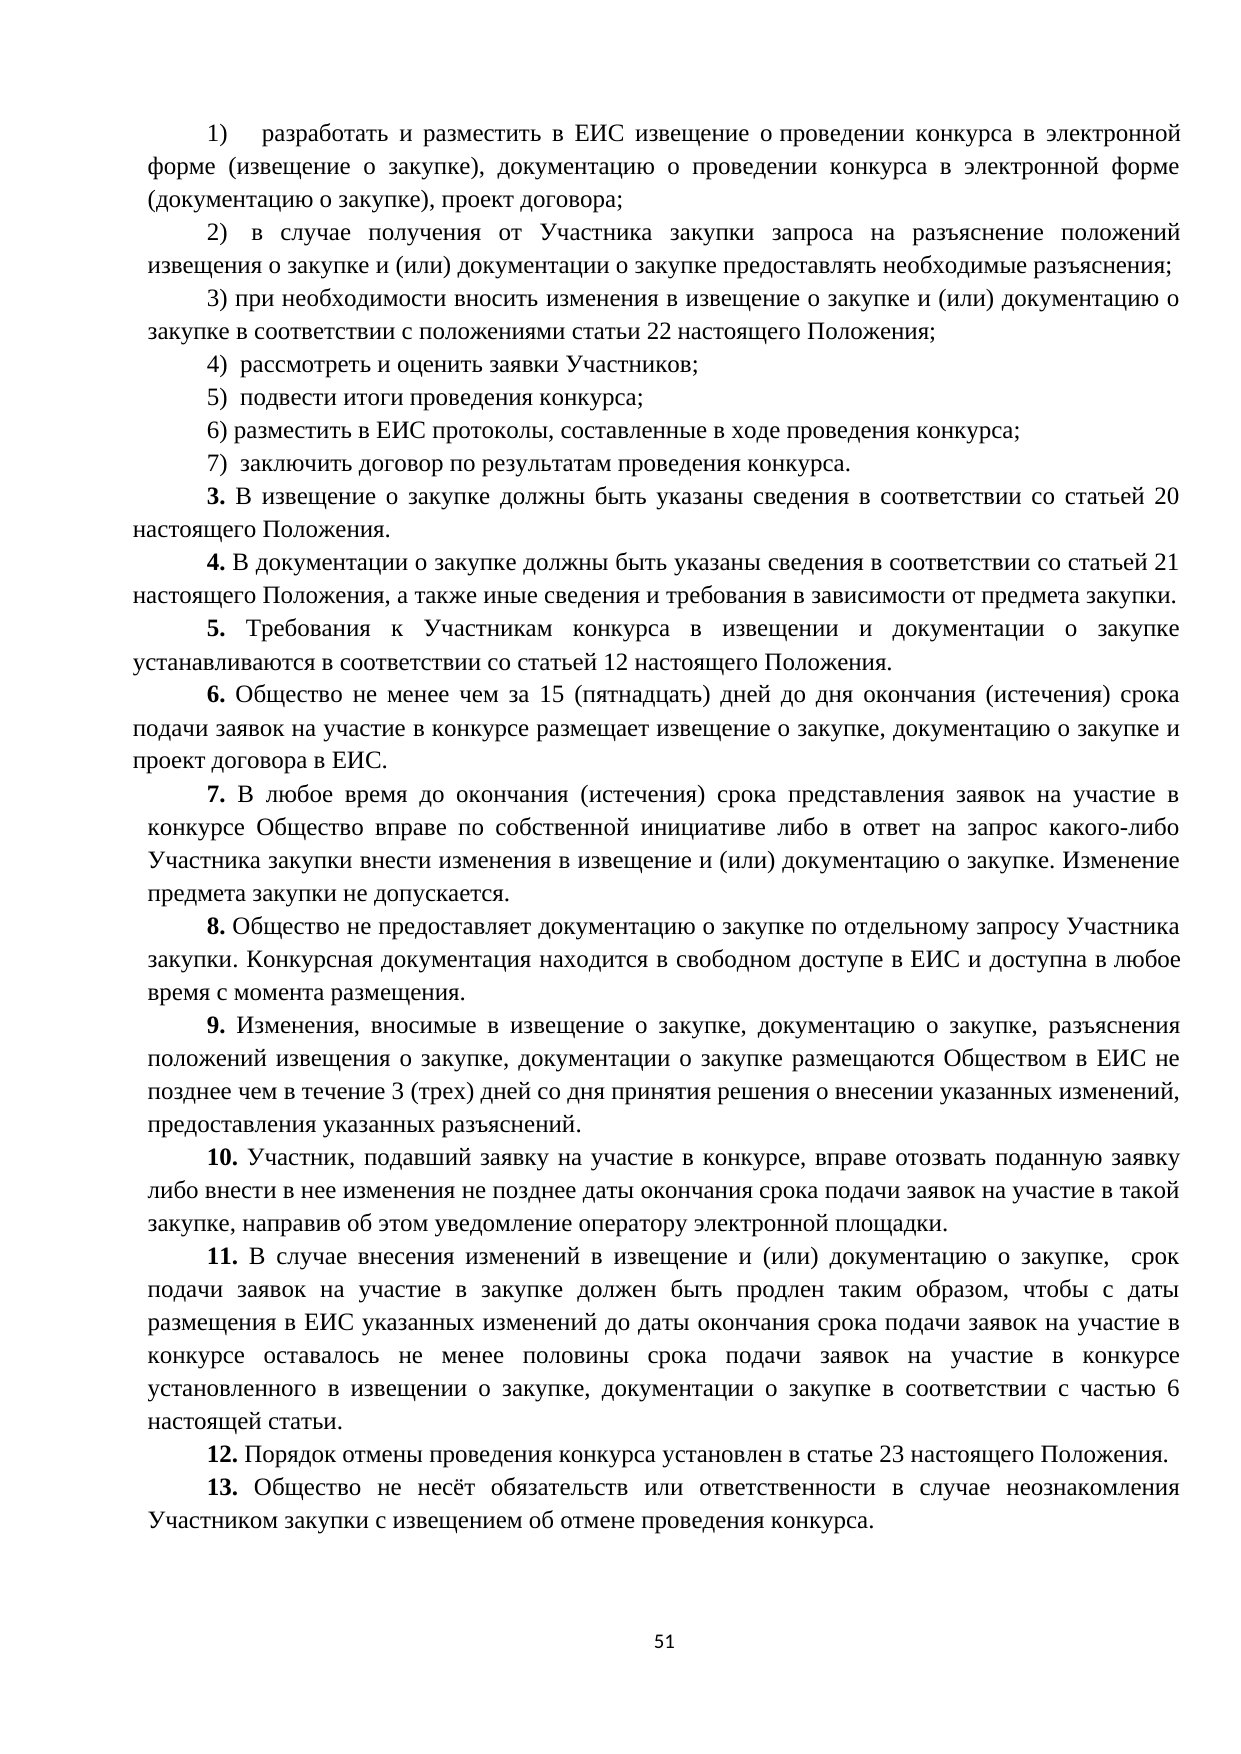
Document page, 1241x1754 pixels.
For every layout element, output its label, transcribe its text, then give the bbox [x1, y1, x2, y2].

text 7) заключить договор по результатам проведения конкурса. [147, 448, 1181, 477]
text 4) рассмотреть и оценить заявки Участников; [147, 349, 1181, 378]
text 13. Общество не несёт обязательств или ответственности в случае неознакомления Участником закупки с извещением об отмене проведения конкурса. [147, 1472, 1181, 1534]
text 7. В любое время до окончания (истечения) срока представления заявок на участие в конкурсе Общество вправе по собственной инициативе либо в ответ на запрос какого-либо Участника закупки внести изменения в извещение и (или) документацию о закупке. Изменение предмета закупки не допускается. [147, 779, 1181, 906]
list разработать и разместить в ЕИС извещение о проведении конкурса в электронной форме (извещение о закупке), документацию о проведении конкурса в электронной форме (документацию о закупке), проект договора; [147, 118, 1181, 213]
text 12. Порядок отмены проведения конкурса установлен в статье 23 настоящего Положения. [147, 1439, 1181, 1468]
text 5. Требования к Участникам конкурса в извещении и документации о закупке устанавливаются в соответствии со статьей 12 настоящего Положения. [133, 613, 1181, 675]
text 3. В извещение о закупке должны быть указаны сведения в соответствии со статьей 20 настоящего Положения. [133, 481, 1181, 543]
text 11. В случае внесения изменений в извещение и (или) документацию о закупке, срок подачи заявок на участие в закупке должен быть продлен таким образом, чтобы с даты размещения в ЕИС указанных изменений до даты окончания срока подачи заявок на участие в конкурсе оставалось не менее половины срока подачи заявок на участие в конкурсе установленного в извещении о закупке, документации о закупке в соответствии с частью 6 настоящей статьи. [147, 1241, 1181, 1435]
text 4. В документации о закупке должны быть указаны сведения в соответствии со статьей 21 настоящего Положения, а также иные сведения и требования в зависимости от предмета закупки. [133, 547, 1181, 609]
text 8. Общество не предоставляет документацию о закупке по отдельному запросу Участника закупки. Конкурсная документация находится в свободном доступе в ЕИС и доступна в любое время с момента размещения. [147, 911, 1181, 1006]
text 3) при необходимости вносить изменения в извещение о закупке и (или) документацию о закупке в соответствии с положениями статьи 22 настоящего Положения; [147, 283, 1181, 345]
text 9. Изменения, вносимые в извещение о закупке, документацию о закупке, разъяснения положений извещения о закупке, документации о закупке размещаются Обществом в ЕИС не позднее чем в течение 3 (трех) дней со дня принятия решения о внесении указанных изменений, предоставления указанных разъяснений. [147, 1010, 1181, 1138]
text 6) разместить в ЕИС протоколы, составленные в ходе проведения конкурса; [147, 415, 1181, 444]
text 10. Участник, подавший заявку на участие в конкурсе, вправе отозвать поданную заявку либо внести в нее изменения не позднее даты окончания срока подачи заявок на участие в такой закупке, направив об этом уведомление оператору электронной площадки. [147, 1142, 1181, 1237]
text 5) подвести итоги проведения конкурса; [147, 382, 1181, 411]
text 6. Общество не менее чем за 15 (пятнадцать) дней до дня окончания (истечения) срока подачи заявок на участие в конкурсе размещает извещение о закупке, документацию о закупке и проект договора в ЕИС. [133, 679, 1181, 774]
list в случае получения от Участника закупки запроса на разъяснение положений извещения о закупке и (или) документации о закупке предоставлять необходимые разъяснения; [147, 217, 1181, 279]
